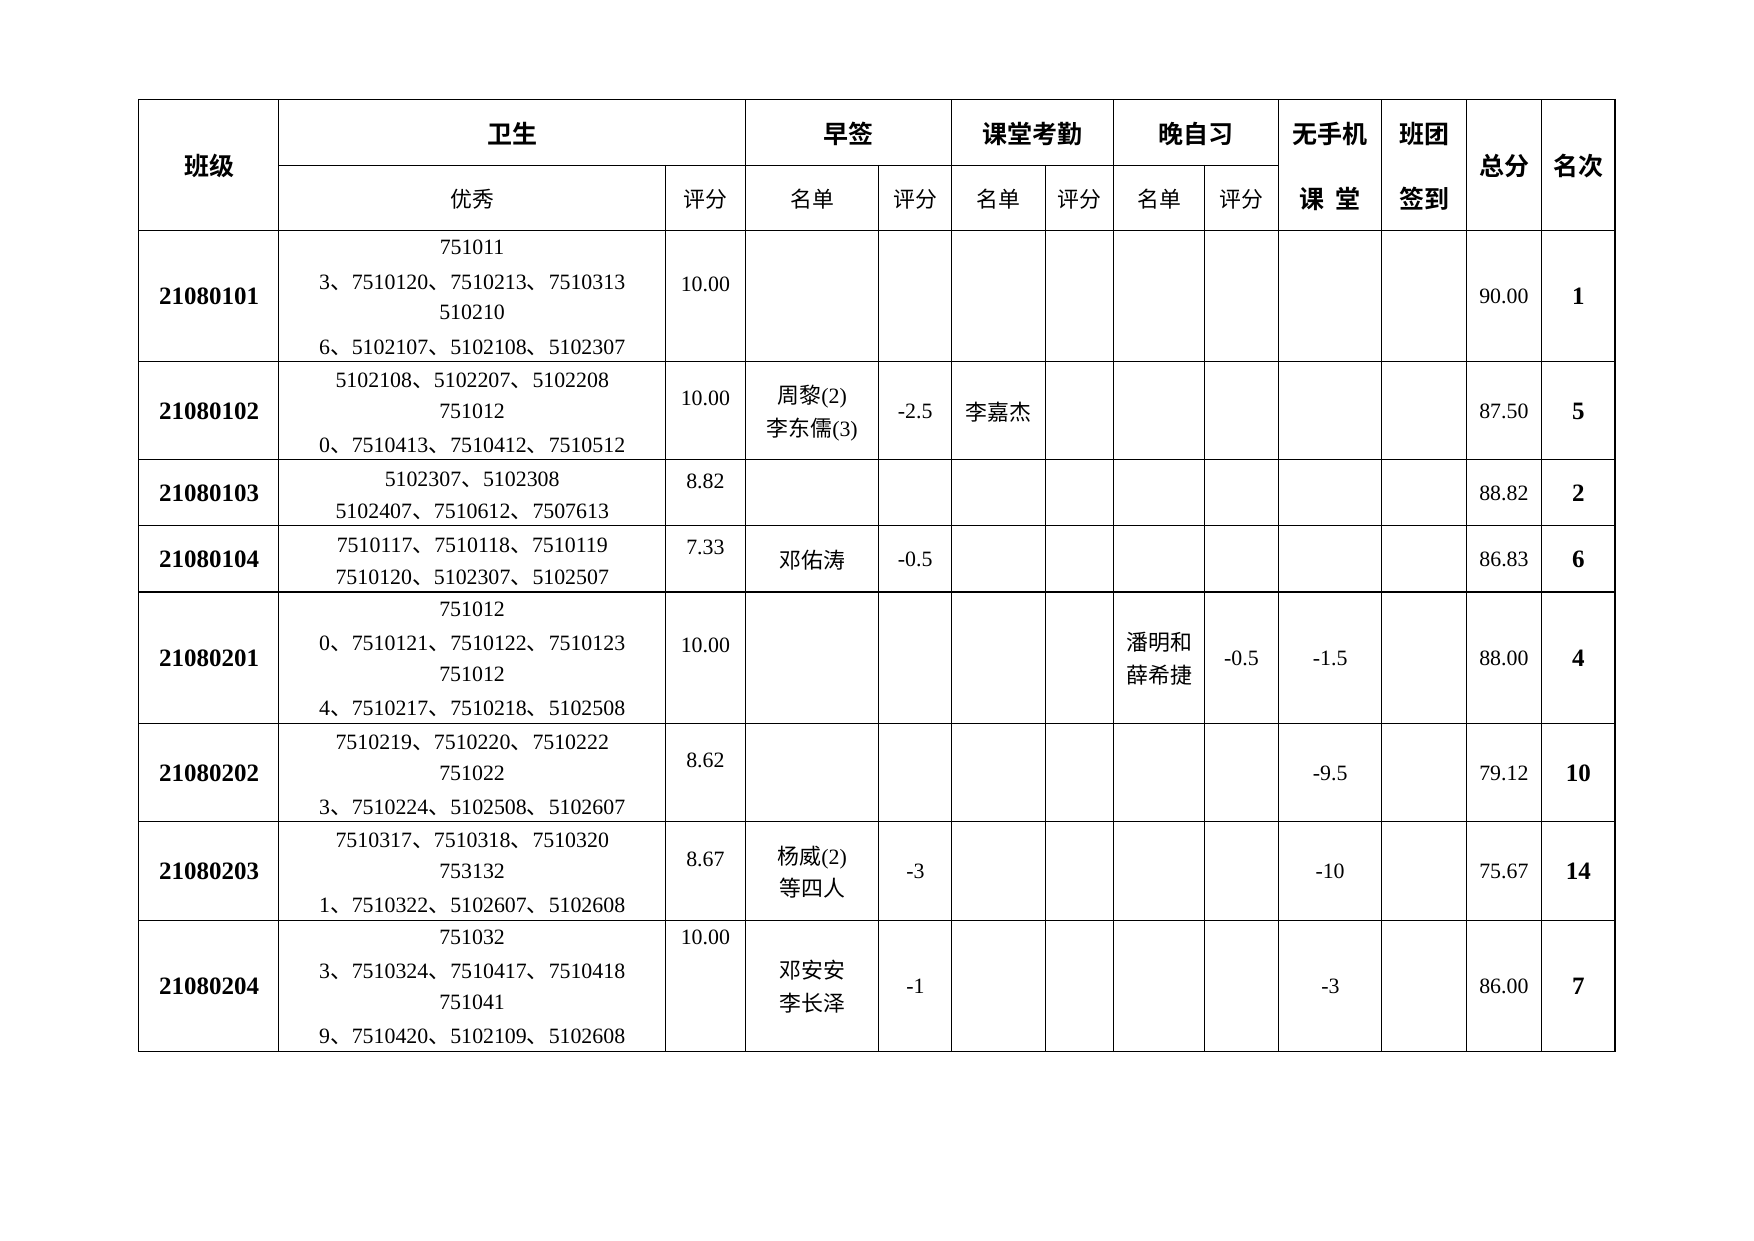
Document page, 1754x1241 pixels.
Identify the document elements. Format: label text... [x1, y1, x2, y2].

table_cell [1046, 593, 1113, 722]
table_cell [1279, 362, 1381, 459]
table_cell [1205, 724, 1278, 821]
table_cell 评分 [666, 166, 745, 230]
table_cell 7.33 [666, 526, 745, 591]
table_cell [1382, 362, 1466, 459]
table_cell 名单 [746, 166, 878, 230]
table_cell 7510117、7510118、7510119 7510120、5102307、5102507 [279, 526, 665, 591]
table_cell 86.83 [1467, 526, 1541, 591]
table_cell 杨威(2) 等四人 [746, 822, 878, 919]
table_cell 名单 [1114, 166, 1204, 230]
table_cell 21080103 [139, 460, 278, 525]
table_cell [952, 822, 1045, 919]
table_cell 4 [1542, 593, 1614, 722]
table_cell -3 [1279, 921, 1381, 1051]
table_cell 21080104 [139, 526, 278, 591]
table_cell [1205, 362, 1278, 459]
table_cell 邓安安 李长泽 [746, 921, 878, 1051]
table_cell 评分 [879, 166, 951, 230]
table_cell [1205, 231, 1278, 361]
table_cell [1279, 526, 1381, 591]
table_cell [1382, 460, 1466, 525]
table_cell [1382, 724, 1466, 821]
table_cell 潘明和 薛希捷 [1114, 593, 1204, 722]
table_cell 87.50 [1467, 362, 1541, 459]
table_cell 14 [1542, 822, 1614, 919]
table_header 早签 [746, 100, 951, 165]
table_cell 6 [1542, 526, 1614, 591]
table_cell 10.00 [666, 362, 745, 459]
table_cell [952, 921, 1045, 1051]
table_cell -0.5 [1205, 593, 1278, 722]
table_cell 7510317、7510318、7510320 7531321、7510322、5102607、5102608 [279, 822, 665, 919]
table_cell [1046, 724, 1113, 821]
table_cell 评分 [1205, 166, 1278, 230]
table_cell [1382, 921, 1466, 1051]
table_header 课堂考勤 [952, 100, 1113, 165]
table_cell 79.12 [1467, 724, 1541, 821]
table_cell 名单 [952, 166, 1045, 230]
table_cell 88.82 [1467, 460, 1541, 525]
table_cell [1382, 593, 1466, 722]
table_cell [1046, 526, 1113, 591]
table_cell -3 [879, 822, 951, 919]
table_cell 5102108、5102207、5102208 7510120、7510413、7510412、7510512 [279, 362, 665, 459]
table_cell -2.5 [879, 362, 951, 459]
table_header 晚自习 [1114, 100, 1278, 165]
table_cell -0.5 [879, 526, 951, 591]
table_cell 优秀 [279, 166, 665, 230]
table_cell 1 [1542, 231, 1614, 361]
table_cell [746, 231, 878, 361]
table_cell 75.67 [1467, 822, 1541, 919]
table_cell 8.82 [666, 460, 745, 525]
table_cell [746, 460, 878, 525]
table_cell 21080201 [139, 593, 278, 722]
table_cell [1279, 231, 1381, 361]
table_cell [1114, 526, 1204, 591]
table_cell [879, 593, 951, 722]
table_cell [879, 460, 951, 525]
table_cell [1205, 822, 1278, 919]
table_cell 10.00 [666, 921, 745, 1051]
table_cell 评分 [1046, 166, 1113, 230]
table_cell 21080102 [139, 362, 278, 459]
table_cell 8.67 [666, 822, 745, 919]
table_cell [1114, 921, 1204, 1051]
table_cell [1382, 231, 1466, 361]
table_cell [1382, 526, 1466, 591]
table_cell 2 [1542, 460, 1614, 525]
table_cell [1205, 921, 1278, 1051]
table_header 班团签到 [1382, 100, 1466, 230]
table_cell 李嘉杰 [952, 362, 1045, 459]
table_cell [1046, 460, 1113, 525]
table_cell 10.00 [666, 231, 745, 361]
table_cell [1114, 822, 1204, 919]
table_header 总分 [1467, 100, 1541, 230]
table_cell [1046, 921, 1113, 1051]
table_cell 21080101 [139, 231, 278, 361]
table_header 卫生 [279, 100, 745, 165]
table_cell [879, 724, 951, 821]
table_cell [1382, 822, 1466, 919]
table_cell [1205, 526, 1278, 591]
table_header 班级 [139, 100, 278, 230]
table_cell [1279, 460, 1381, 525]
table_cell 周黎(2) 李东儒(3) [746, 362, 878, 459]
table_cell [879, 231, 951, 361]
table_cell [952, 526, 1045, 591]
table_cell 86.00 [1467, 921, 1541, 1051]
table_cell [952, 460, 1045, 525]
table_cell [1114, 724, 1204, 821]
table_cell 7510323、7510324、7510417、7510418 7510419、7510420、5102109、5102608 [279, 921, 665, 1051]
table_cell [746, 593, 878, 722]
table_cell [746, 724, 878, 821]
table_cell -9.5 [1279, 724, 1381, 821]
table_cell [952, 231, 1045, 361]
table_cell 10.00 [666, 593, 745, 722]
table_cell 21080204 [139, 921, 278, 1051]
table_cell 7510113、7510120、7510213、7510313 5102106、5102107、5102108、5102307 [279, 231, 665, 361]
table_cell 10 [1542, 724, 1614, 821]
table_cell -1 [879, 921, 951, 1051]
table_cell 90.00 [1467, 231, 1541, 361]
table_cell 邓佑涛 [746, 526, 878, 591]
table_header 名次 [1542, 100, 1614, 230]
table_cell [1114, 362, 1204, 459]
table_cell [1205, 460, 1278, 525]
table_cell 7 [1542, 921, 1614, 1051]
table_cell [1046, 231, 1113, 361]
table_header 无手机课 堂 [1279, 100, 1381, 230]
table_cell 8.62 [666, 724, 745, 821]
table_cell -1.5 [1279, 593, 1381, 722]
table_cell 21080203 [139, 822, 278, 919]
table_cell [1046, 822, 1113, 919]
table_cell [952, 724, 1045, 821]
table_cell 7510120、7510121、7510122、7510123 7510124、7510217、7510218、5102508 [279, 593, 665, 722]
table_cell [952, 593, 1045, 722]
table_cell 21080202 [139, 724, 278, 821]
table_cell [1114, 231, 1204, 361]
table_cell 7510219、7510220、7510222 7510223、7510224、5102508、5102607 [279, 724, 665, 821]
table_cell 88.00 [1467, 593, 1541, 722]
table_cell 5102307、5102308 5102407、7510612、7507613 [279, 460, 665, 525]
table_cell [1114, 460, 1204, 525]
table_cell -10 [1279, 822, 1381, 919]
table_cell 5 [1542, 362, 1614, 459]
table_cell [1046, 362, 1113, 459]
